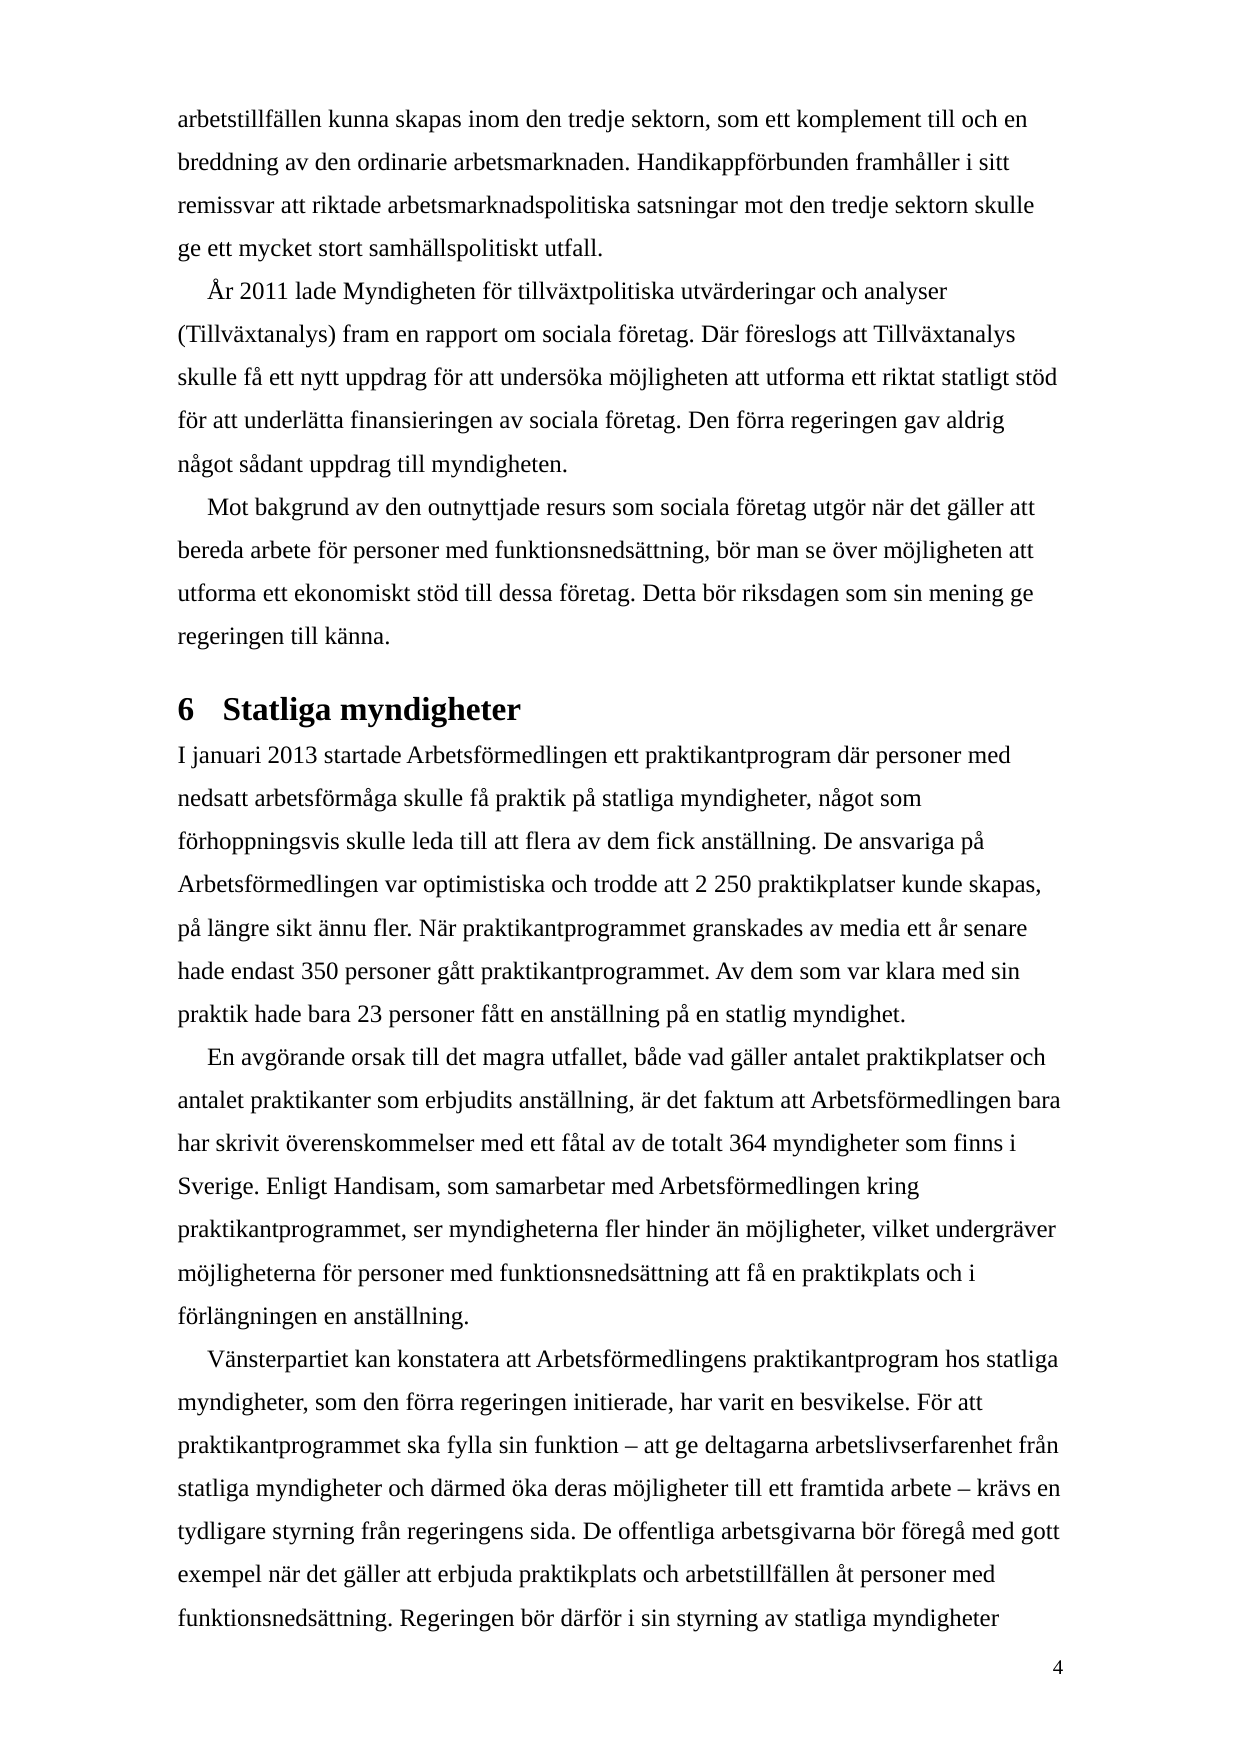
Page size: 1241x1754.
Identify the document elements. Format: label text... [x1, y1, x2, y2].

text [177, 1344, 1063, 1631]
text En avgörande orsak till det magra utfallet, både vad gäller antalet praktikplatser och antalet praktikanter som erbjudits anställning, är det faktum att Arbetsförmedlingen bara har skrivit överenskommelser med ett fåtal av de totalt 364 myndigheter som finns i Sverige. Enligt Handisam, som samarbetar med Arbetsförmedlingen kring praktikantprogrammet, ser myndigheterna fler hinder än möjligheter, vilket undergräver möjligheterna för personer med funktionsnedsättning att få en praktikplats och i förlängningen en anställning. [177, 1042, 1063, 1329]
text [177, 104, 1063, 262]
text Mot bakgrund av den outnyttjade resurs som sociala företag utgör när det gäller att bereda arbete för personer med funktionsnedsättning, bör man se över möjligheten att utforma ett ekonomiskt stöd till dessa företag. Detta bör riksdagen som sin mening ge regeringen till känna. [177, 492, 1063, 650]
text I januari 2013 startade Arbetsförmedlingen ett praktikantprogram där personer med nedsatt arbetsförmåga skulle få praktik på statliga myndigheter, något som förhoppningsvis skulle leda till att flera av dem fick anställning. De ansvariga på Arbetsförmedlingen var optimistiska och trodde att 2 250 praktikplatser kunde skapas, på längre sikt ännu fler. När praktikantprogrammet granskades av media ett år senare hade endast 350 personer gått praktikantprogrammet. Av dem som var klara med sin praktik hade bara 23 personer fått en anställning på en statlig myndighet. [177, 740, 1063, 1028]
subtitle Statliga myndigheter [177, 689, 1063, 728]
text År 2011 lade Myndigheten för tillväxtpolitiska utvärderingar och analyser (Tillväxtanalys) fram en rapport om sociala företag. Där föreslogs att Tillväxtanalys skulle få ett nytt uppdrag för att undersöka möjligheten att utforma ett riktat statligt stöd för att underlätta finansieringen av sociala företag. Den förra regeringen gav aldrig något sådant uppdrag till myndigheten. [177, 276, 1063, 477]
